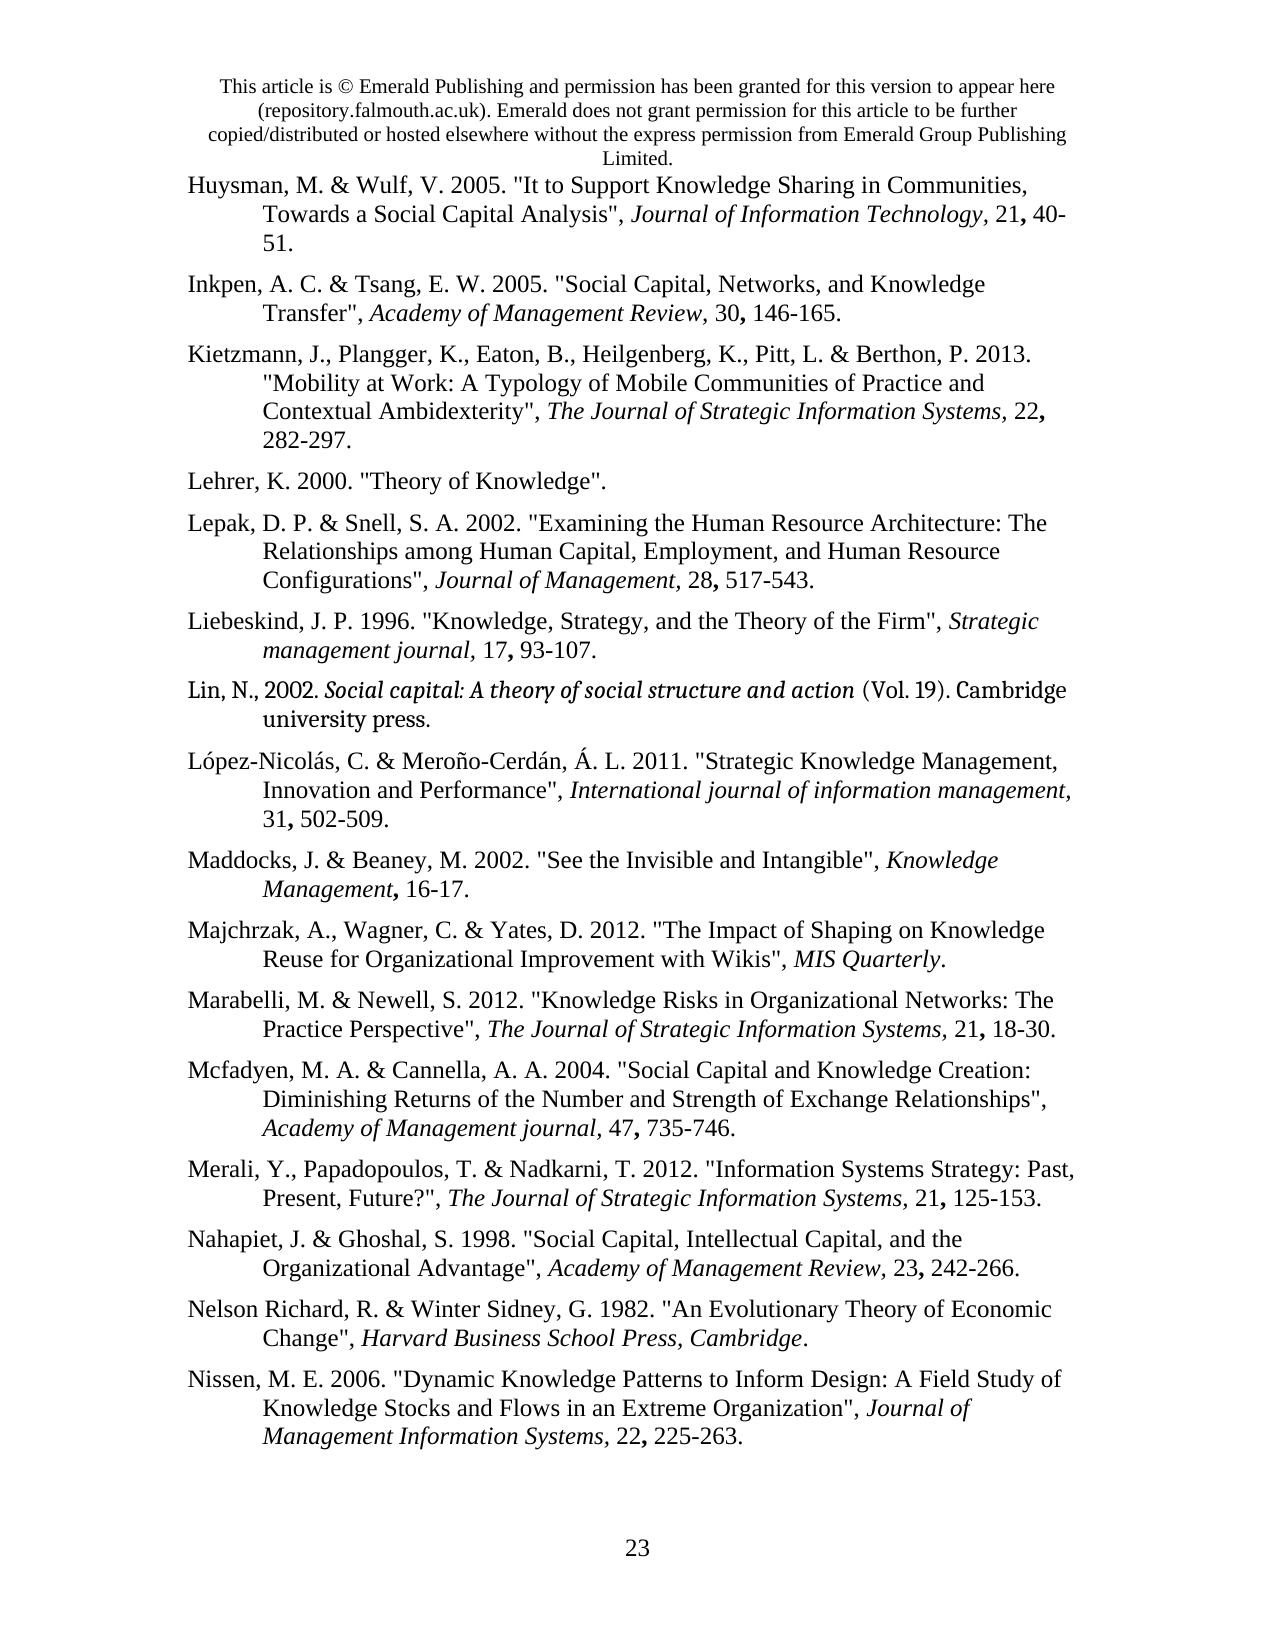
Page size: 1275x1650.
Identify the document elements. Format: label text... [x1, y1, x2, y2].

text Nahapiet, J. & Ghoshal, S. 1998. "Social Capital, Intellectual Capital, and the Organizational Advantage", Academy of Management Review, 23, 242-266. [187, 1224, 1088, 1281]
text Liebeskind, J. P. 1996. "Knowledge, Strategy, and the Theory of the Firm", Strategic management journal, 17, 93-107. [187, 606, 1088, 664]
text Huysman, M. & Wulf, V. 2005. "It to Support Knowledge Sharing in Communities, Towards a Social Capital Analysis", Journal of Information Technology, 21, 40-51. [187, 170, 1088, 256]
text Marabelli, M. & Newell, S. 2012. "Knowledge Risks in Organizational Networks: The Practice Perspective", The Journal of Strategic Information Systems, 21, 18-30. [187, 985, 1088, 1043]
text Merali, Y., Papadopoulos, T. & Nadkarni, T. 2012. "Information Systems Strategy: Past, Present, Future?", The Journal of Strategic Information Systems, 21, 125-153. [187, 1154, 1088, 1211]
text Nelson Richard, R. & Winter Sidney, G. 1982. "An Evolutionary Theory of Economic Change", Harvard Business School Press, Cambridge. [187, 1294, 1088, 1351]
text Lehrer, K. 2000. "Theory of Knowledge". [187, 466, 1088, 495]
text López-Nicolás, C. & Meroño-Cerdán, Á. L. 2011. "Strategic Knowledge Management, Innovation and Performance", International journal of information management, 31, 502-509. [187, 746, 1088, 833]
text Kietzmann, J., Plangger, K., Eaton, B., Heilgenberg, K., Pitt, L. & Berthon, P. 2013. "Mobility at Work: A Typology of Mobile Communities of Practice and Contextual Ambidexterity", The Journal of Strategic Information Systems, 22, 282-297. [187, 339, 1088, 454]
text Mcfadyen, M. A. & Cannella, A. A. 2004. "Social Capital and Knowledge Creation: Diminishing Returns of the Number and Strength of Exchange Relationships", Academy of Management journal, 47, 735-746. [187, 1055, 1088, 1141]
text Lin, N., 2002. Social capital: A theory of social structure and action (Vol. 19). Cambridge university press. [187, 676, 1088, 734]
text Lepak, D. P. & Snell, S. A. 2002. "Examining the Human Resource Architecture: The Relationships among Human Capital, Employment, and Human Resource Configurations", Journal of Management, 28, 517-543. [187, 508, 1088, 594]
text Maddocks, J. & Beaney, M. 2002. "See the Invisible and Intangible", Knowledge Management, 16-17. [187, 845, 1088, 903]
text Nissen, M. E. 2006. "Dynamic Knowledge Patterns to Inform Design: A Field Study of Knowledge Stocks and Flows in an Extreme Organization", Journal of Management Information Systems, 22, 225-263. [187, 1364, 1088, 1450]
text Inkpen, A. C. & Tsang, E. W. 2005. "Social Capital, Networks, and Knowledge Transfer", Academy of Management Review, 30, 146-165. [187, 269, 1088, 326]
text Majchrzak, A., Wagner, C. & Yates, D. 2012. "The Impact of Shaping on Knowledge Reuse for Organizational Improvement with Wikis", MIS Quarterly. [187, 915, 1088, 973]
